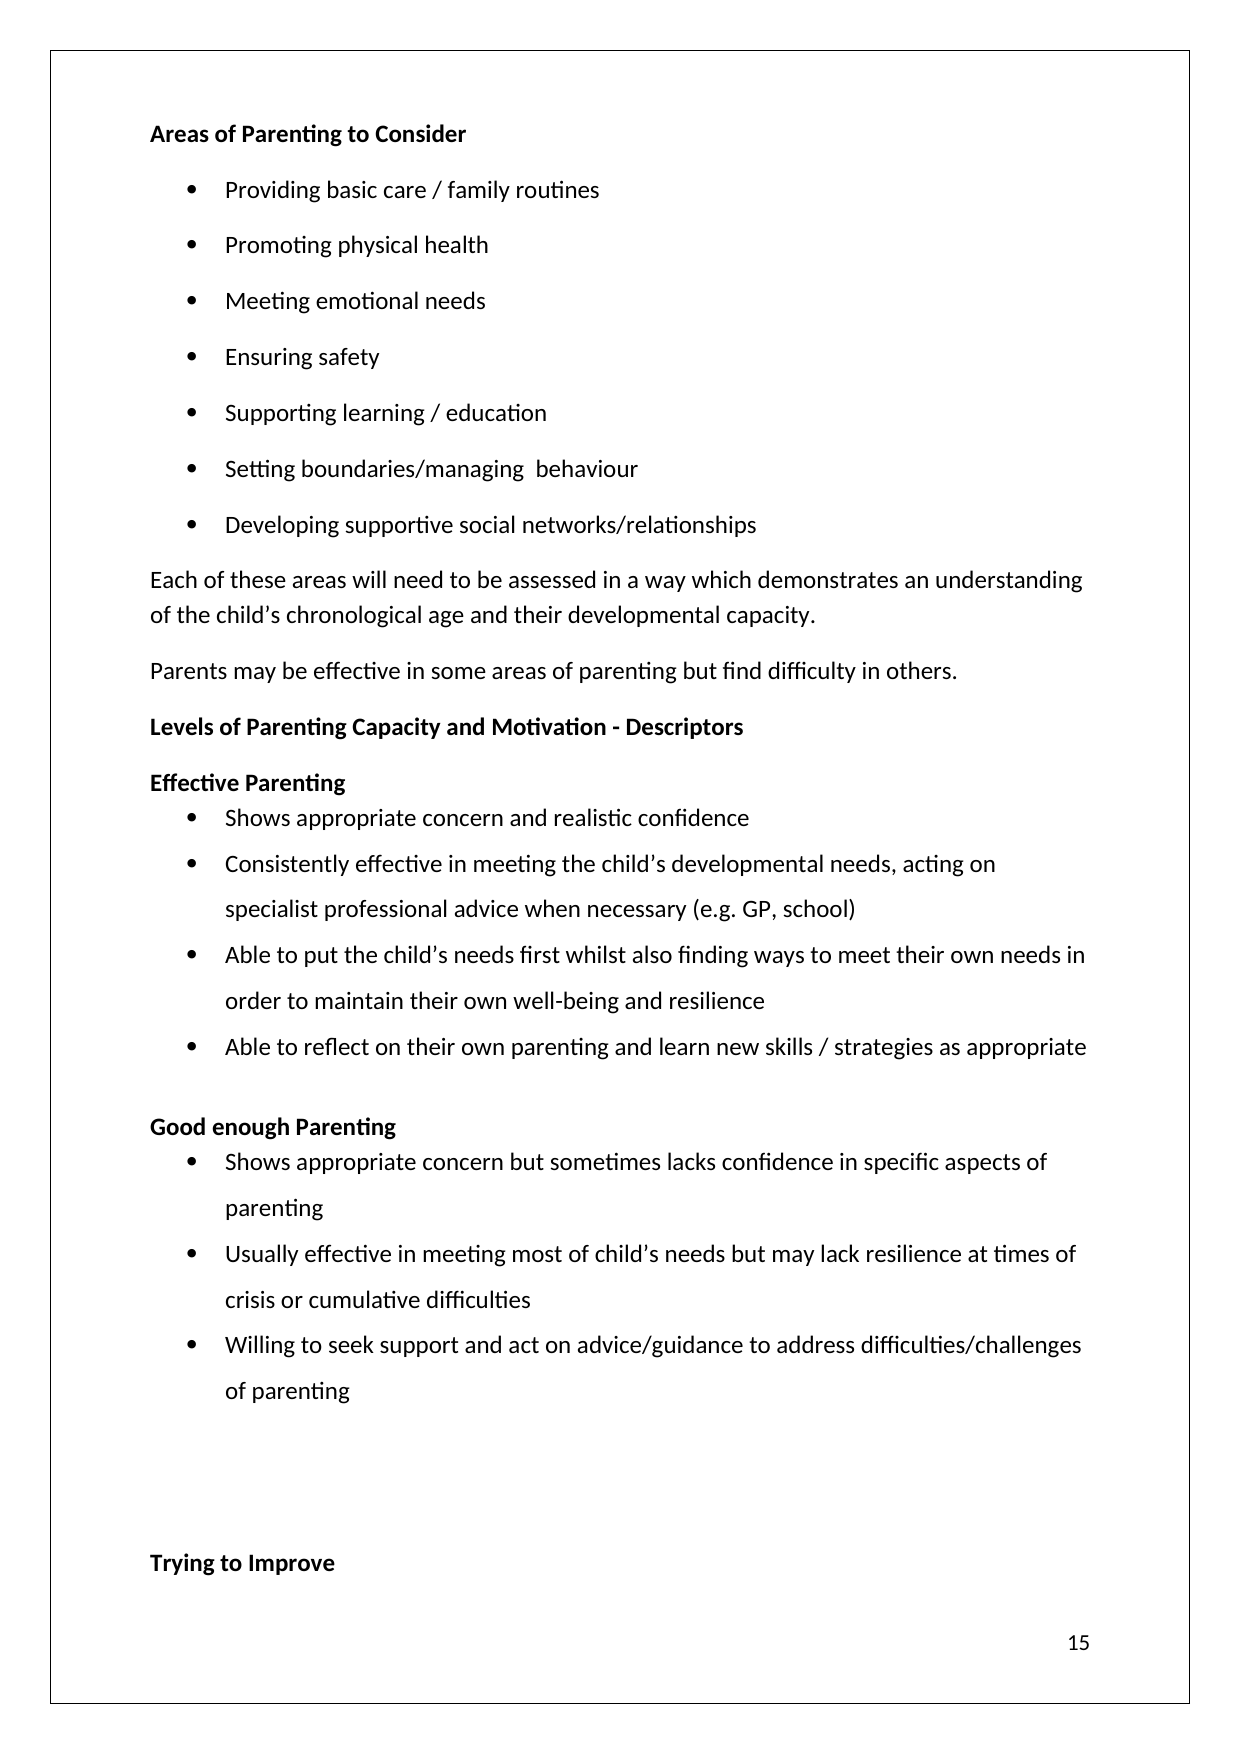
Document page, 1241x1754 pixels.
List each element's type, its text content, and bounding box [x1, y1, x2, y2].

list Ensuring safety [187, 341, 1090, 372]
list Setting boundaries/managing behaviour [187, 453, 1090, 483]
list Able to put the child’s needs first whilst also finding ways to meet their own needs in order to maintain their own well-being and resilience [187, 939, 1090, 1016]
list Developing supportive social networks/relationships [187, 509, 1090, 539]
list Consistently effective in meeting the child’s developmental needs, acting on specialist professional advice when necessary (e.g. GP, school) [187, 848, 1090, 924]
text Levels of Parenting Capacity and Motivation - Descriptors [150, 711, 1090, 742]
list Able to reflect on their own parenting and learn new skills / strategies as appropriate [187, 1031, 1090, 1061]
list Shows appropriate concern and realistic confidence [187, 802, 1090, 833]
list Providing basic care / family routines [187, 174, 1090, 204]
list Willing to seek support and act on advice/guidance to address difficulties/challenges of parenting [187, 1329, 1090, 1406]
list Usually effective in meeting most of child’s needs but may lack resilience at times of crisis or cumulative difficulties [187, 1238, 1090, 1314]
list Meeting emotional needs [187, 286, 1090, 316]
list Shows appropriate concern but sometimes lacks confidence in specific aspects of parenting [187, 1147, 1090, 1223]
list Supporting learning / education [187, 397, 1090, 428]
text Parents may be effective in some areas of parenting but find difficulty in others. [150, 656, 1090, 686]
list Promoting physical health [187, 230, 1090, 260]
text Good enough Parenting [150, 1112, 1090, 1142]
text Effective Parenting [150, 767, 1090, 798]
text Each of these areas will need to be assessed in a way which demonstrates an understanding of the child’s chronological age and their developmental capacity. [150, 565, 1090, 630]
text Areas of Parenting to Consider [150, 118, 1090, 148]
text Trying to Improve [150, 1547, 1090, 1578]
